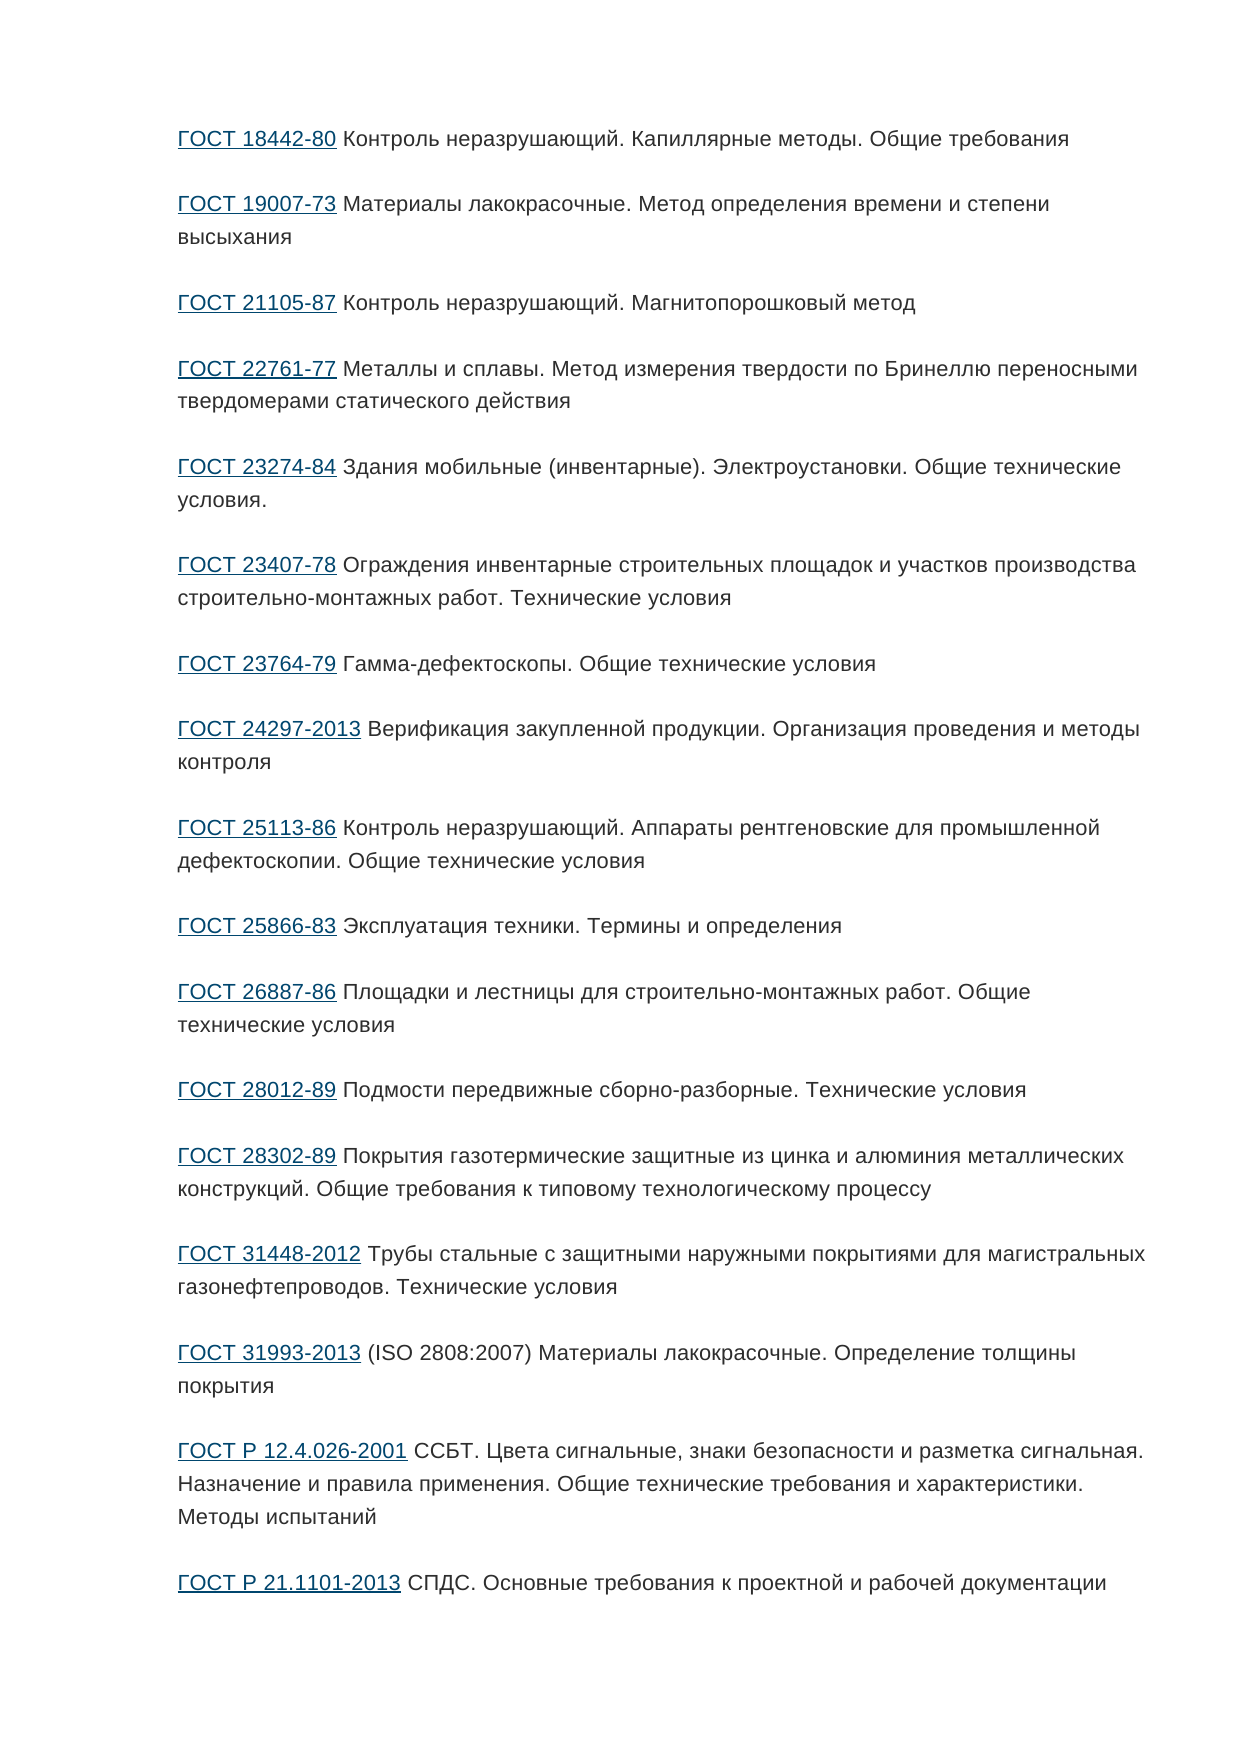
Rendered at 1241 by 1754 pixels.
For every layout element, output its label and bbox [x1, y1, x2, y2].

text [177, 118, 1152, 1627]
